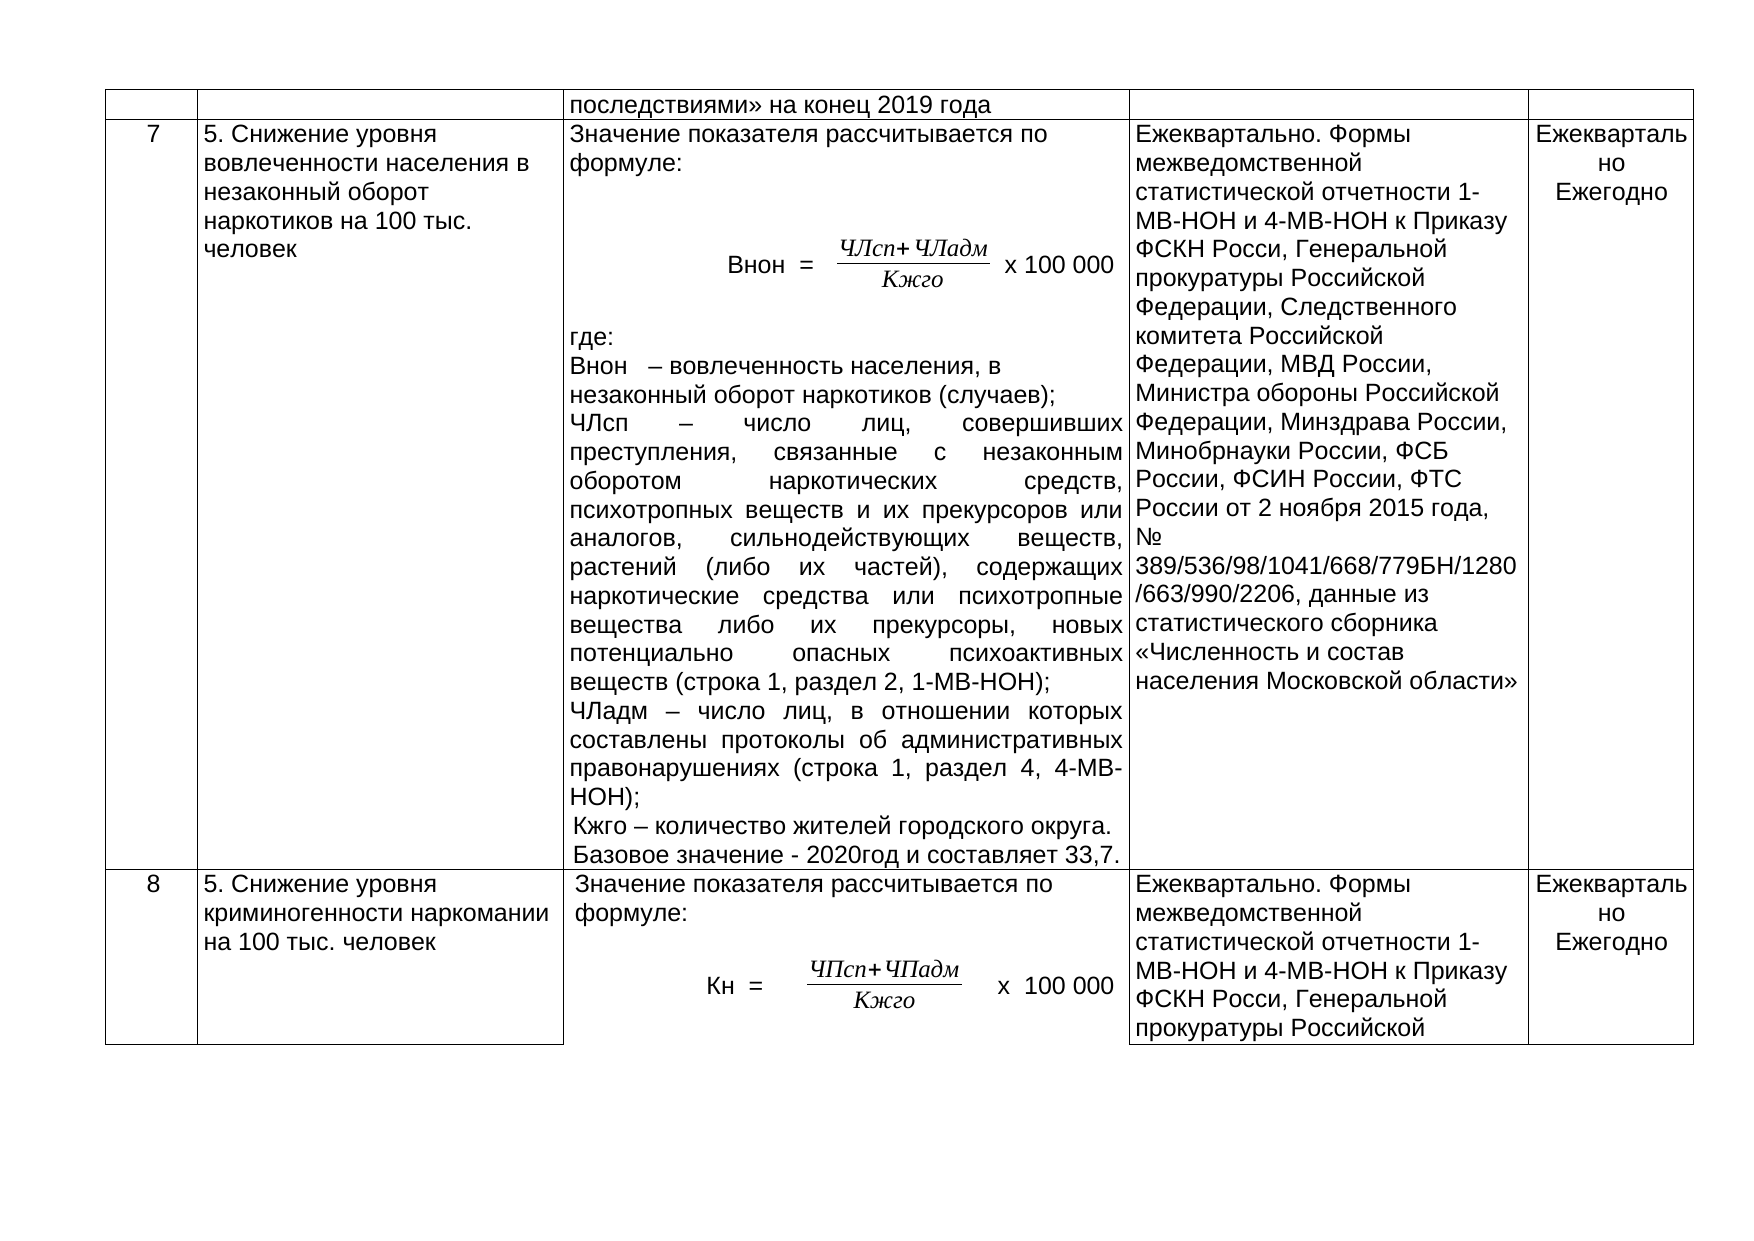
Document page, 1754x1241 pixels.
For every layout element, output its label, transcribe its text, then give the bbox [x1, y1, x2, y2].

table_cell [1529, 870, 1693, 1043]
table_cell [1130, 90, 1528, 118]
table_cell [1130, 870, 1528, 1043]
table_cell Ежеквартально Ежегодно [1529, 120, 1693, 868]
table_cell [198, 870, 563, 1043]
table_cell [564, 870, 1129, 1043]
table_cell Значение показателя рассчитывается по формуле: Внон = х 100 000 где: Внон – вовлеченность населения, в незаконный оборот наркотиков (случаев); ЧЛсп – число лиц, совершивших преступления, связанные с незаконным оборотом наркотических средств, психотропных веществ и их прекурсоров или аналогов, сильнодействующих веществ, растений (либо их частей), содержащих наркотические средства или психотропные вещества либо их прекурсоры, новых потенциально опасных психоактивных веществ (строка 1, раздел 2, 1-МВ-НОН); ЧЛадм – число лиц, в отношении которых составлены протоколы об административных правонарушениях (строка 1, раздел 4, 4-МВ-НОН); Кжго – количество жителей городского округа. Базовое значение - 2020год и составляет 33,7. [564, 120, 1129, 868]
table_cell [564, 90, 1129, 118]
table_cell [1529, 90, 1693, 118]
table_cell 5. Снижение уровня вовлеченности населения в незаконный оборот наркотиков на 100 тыс. человек [198, 120, 563, 868]
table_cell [198, 90, 563, 118]
table_cell 6 [106, 90, 197, 118]
table_cell 8 [106, 870, 197, 1043]
table_cell 7 [106, 120, 197, 868]
